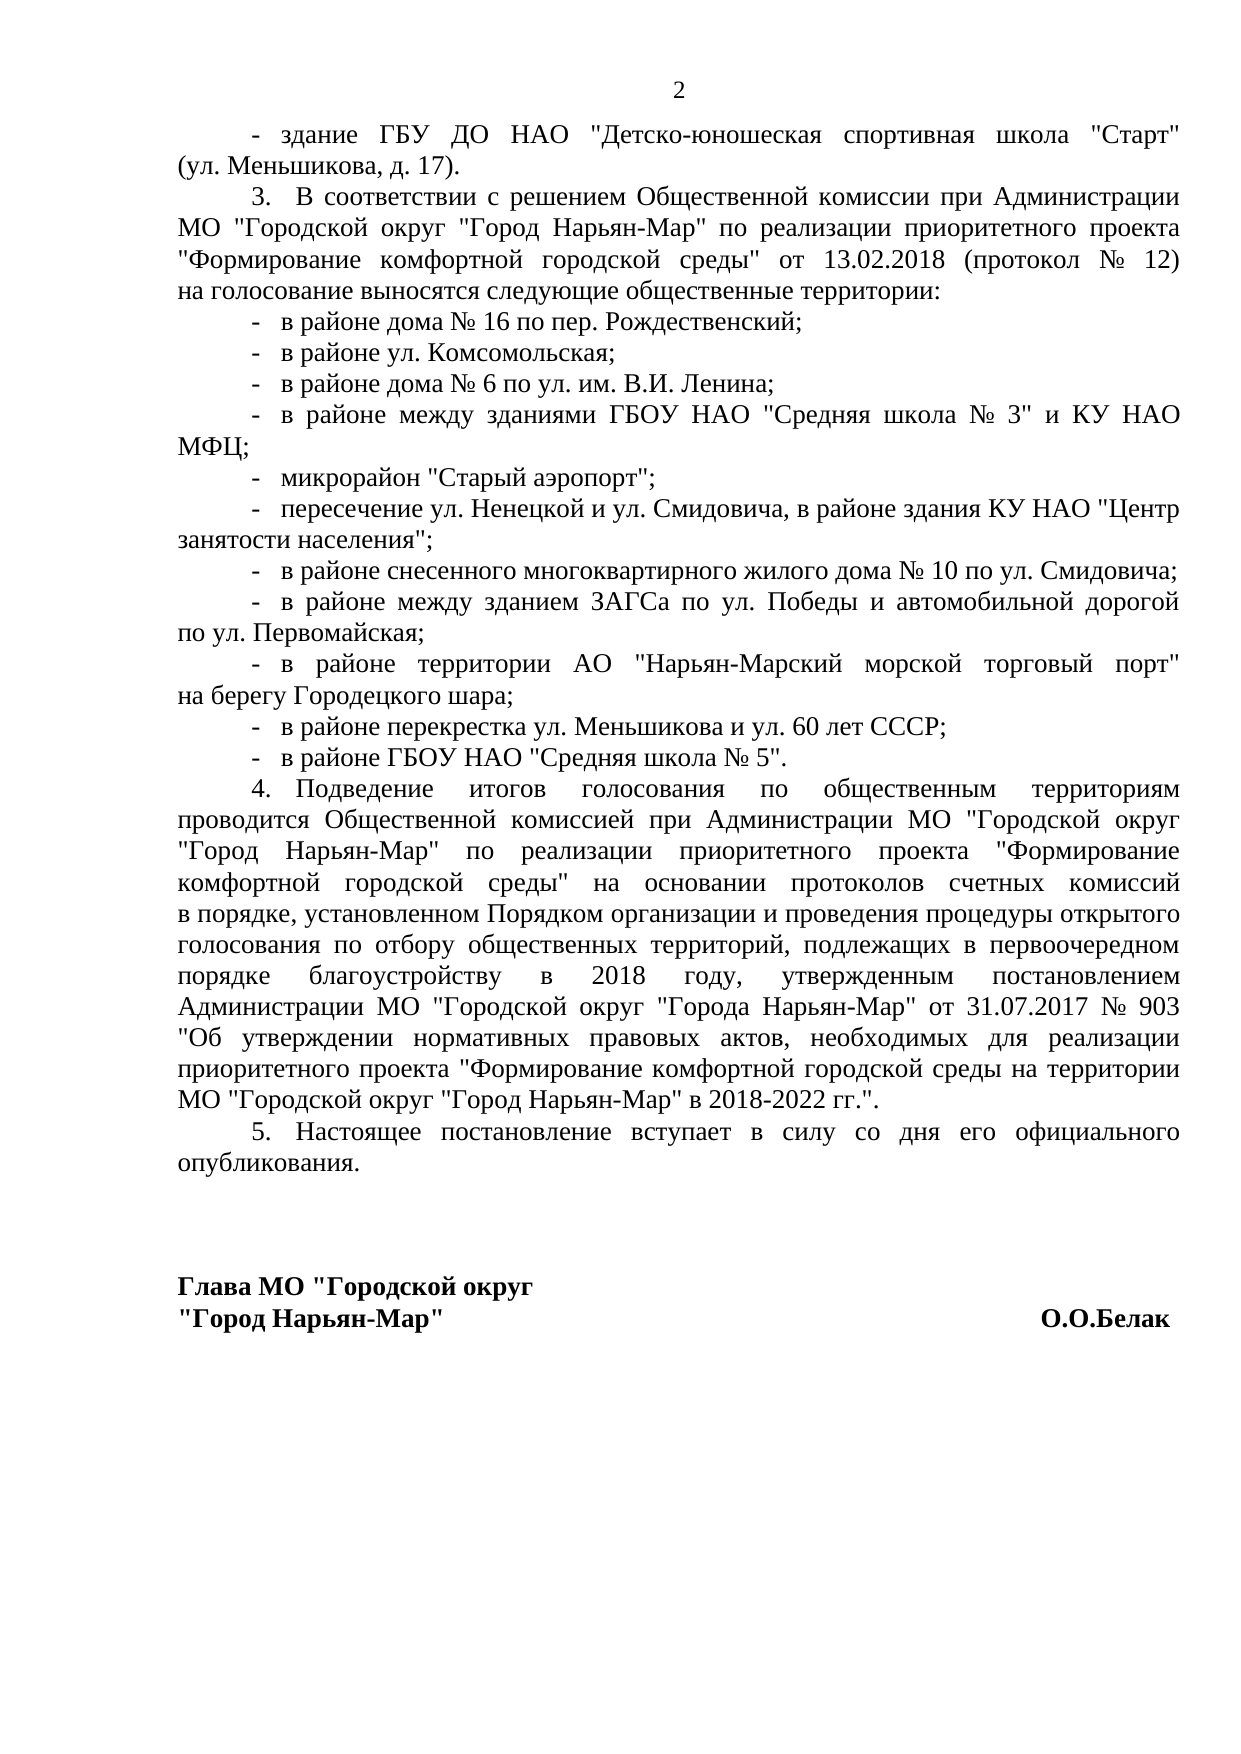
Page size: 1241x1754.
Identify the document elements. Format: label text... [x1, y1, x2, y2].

list - в районе ул. Комсомольская; [177, 336, 1181, 367]
list - в районе ГБОУ НАО "Средняя школа № 5". [177, 741, 1181, 772]
list - здание ГБУ ДО НАО "Детско-юношеская спортивная школа "Старт" (ул. Меньшикова, д. 17). [177, 118, 1181, 180]
list Настоящее постановление вступает в силу со дня его официального опубликования. [177, 1115, 1181, 1177]
list - в районе дома № 16 по пер. Рождественский; [177, 305, 1181, 336]
list - в районе снесенного многоквартирного жилого дома № 10 по ул. Смидовича; [177, 554, 1181, 585]
list - в районе дома № 6 по ул. им. В.И. Ленина; [177, 367, 1181, 398]
table_header О.О.Белак [663, 1271, 1181, 1333]
list - в районе между зданиями ГБОУ НАО "Средняя школа № 3" и КУ НАО МФЦ; [177, 398, 1181, 461]
list Подведение итогов голосования по общественным территориям проводится Общественной комиссией при Администрации МО "Городской округ "Город Нарьян-Мар" по реализации приоритетного проекта "Формирование комфортной городской среды" на основании протоколов счетных комиссий в порядке, установленном Порядком организации и проведения процедуры открытого голосования по отбору общественных территорий, подлежащих в первоочередном порядке благоустройству в 2018 году, утвержденным постановлением Администрации МО "Городской округ "Города Нарьян-Мар" от 31.07.2017 № 903 "Об утверждении нормативных правовых актов, необходимых для реализации приоритетного проекта "Формирование комфортной городской среды на территории МО "Городской округ "Город Нарьян-Мар" в 2018-2022 гг.". [177, 772, 1181, 1115]
list В соответствии с решением Общественной комиссии при Администрации МО "Городской округ "Город Нарьян-Мар" по реализации приоритетного проекта "Формирование комфортной городской среды" от 13.02.2018 (протокол № 12) на голосование выносятся следующие общественные территории: [177, 180, 1181, 305]
table_header Глава МО "Городской округ "Город Нарьян-Мар" [166, 1271, 663, 1333]
list - в районе территории АО "Нарьян-Марский морской торговый порт" на берегу Городецкого шара; [177, 648, 1181, 710]
list - микрорайон "Старый аэропорт"; [177, 461, 1181, 492]
list - пересечение ул. Ненецкой и ул. Смидовича, в районе здания КУ НАО "Центр занятости населения"; [177, 492, 1181, 554]
list - в районе между зданием ЗАГСа по ул. Победы и автомобильной дорогой по ул. Первомайская; [177, 585, 1181, 648]
list - в районе перекрестка ул. Меньшикова и ул. 60 лет СССР; [177, 710, 1181, 741]
